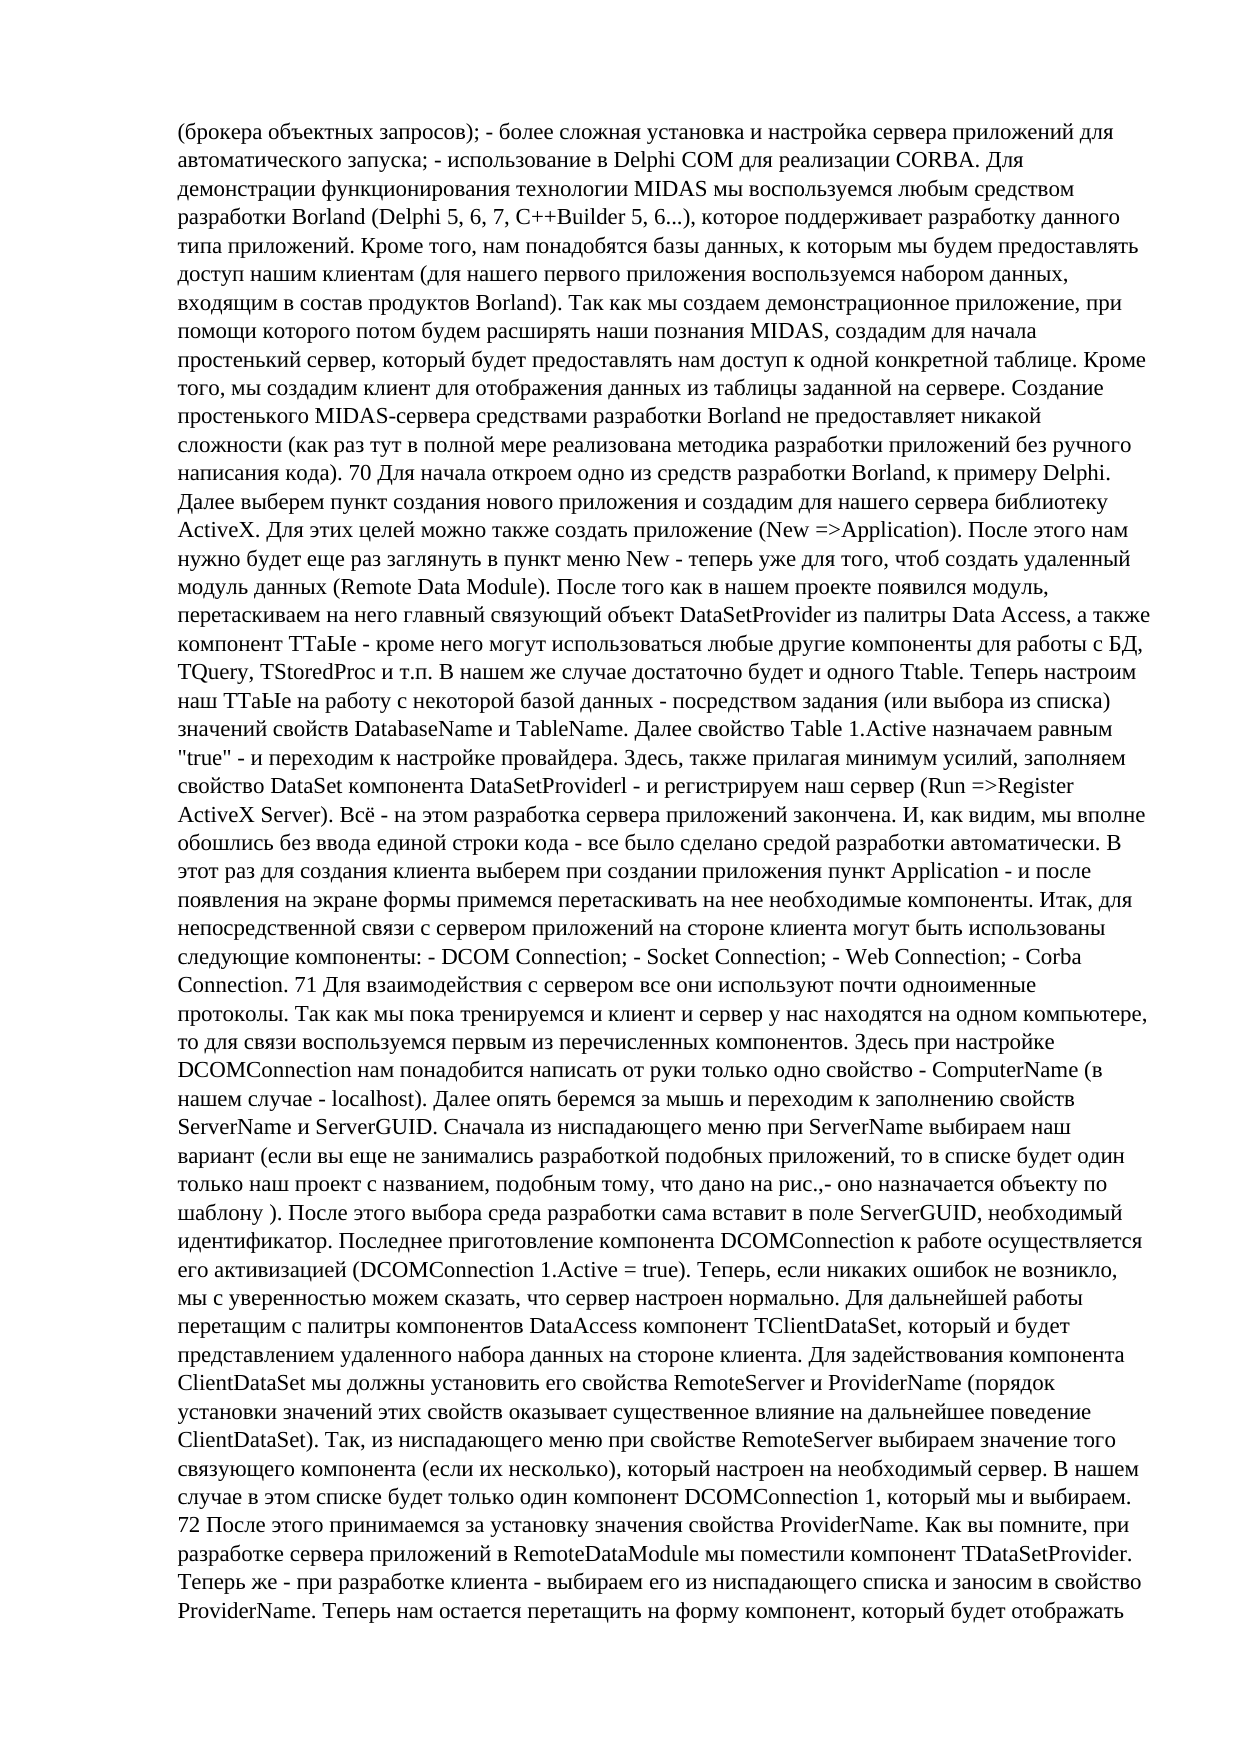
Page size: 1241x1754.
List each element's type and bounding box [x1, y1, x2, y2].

text [177, 118, 1152, 1623]
